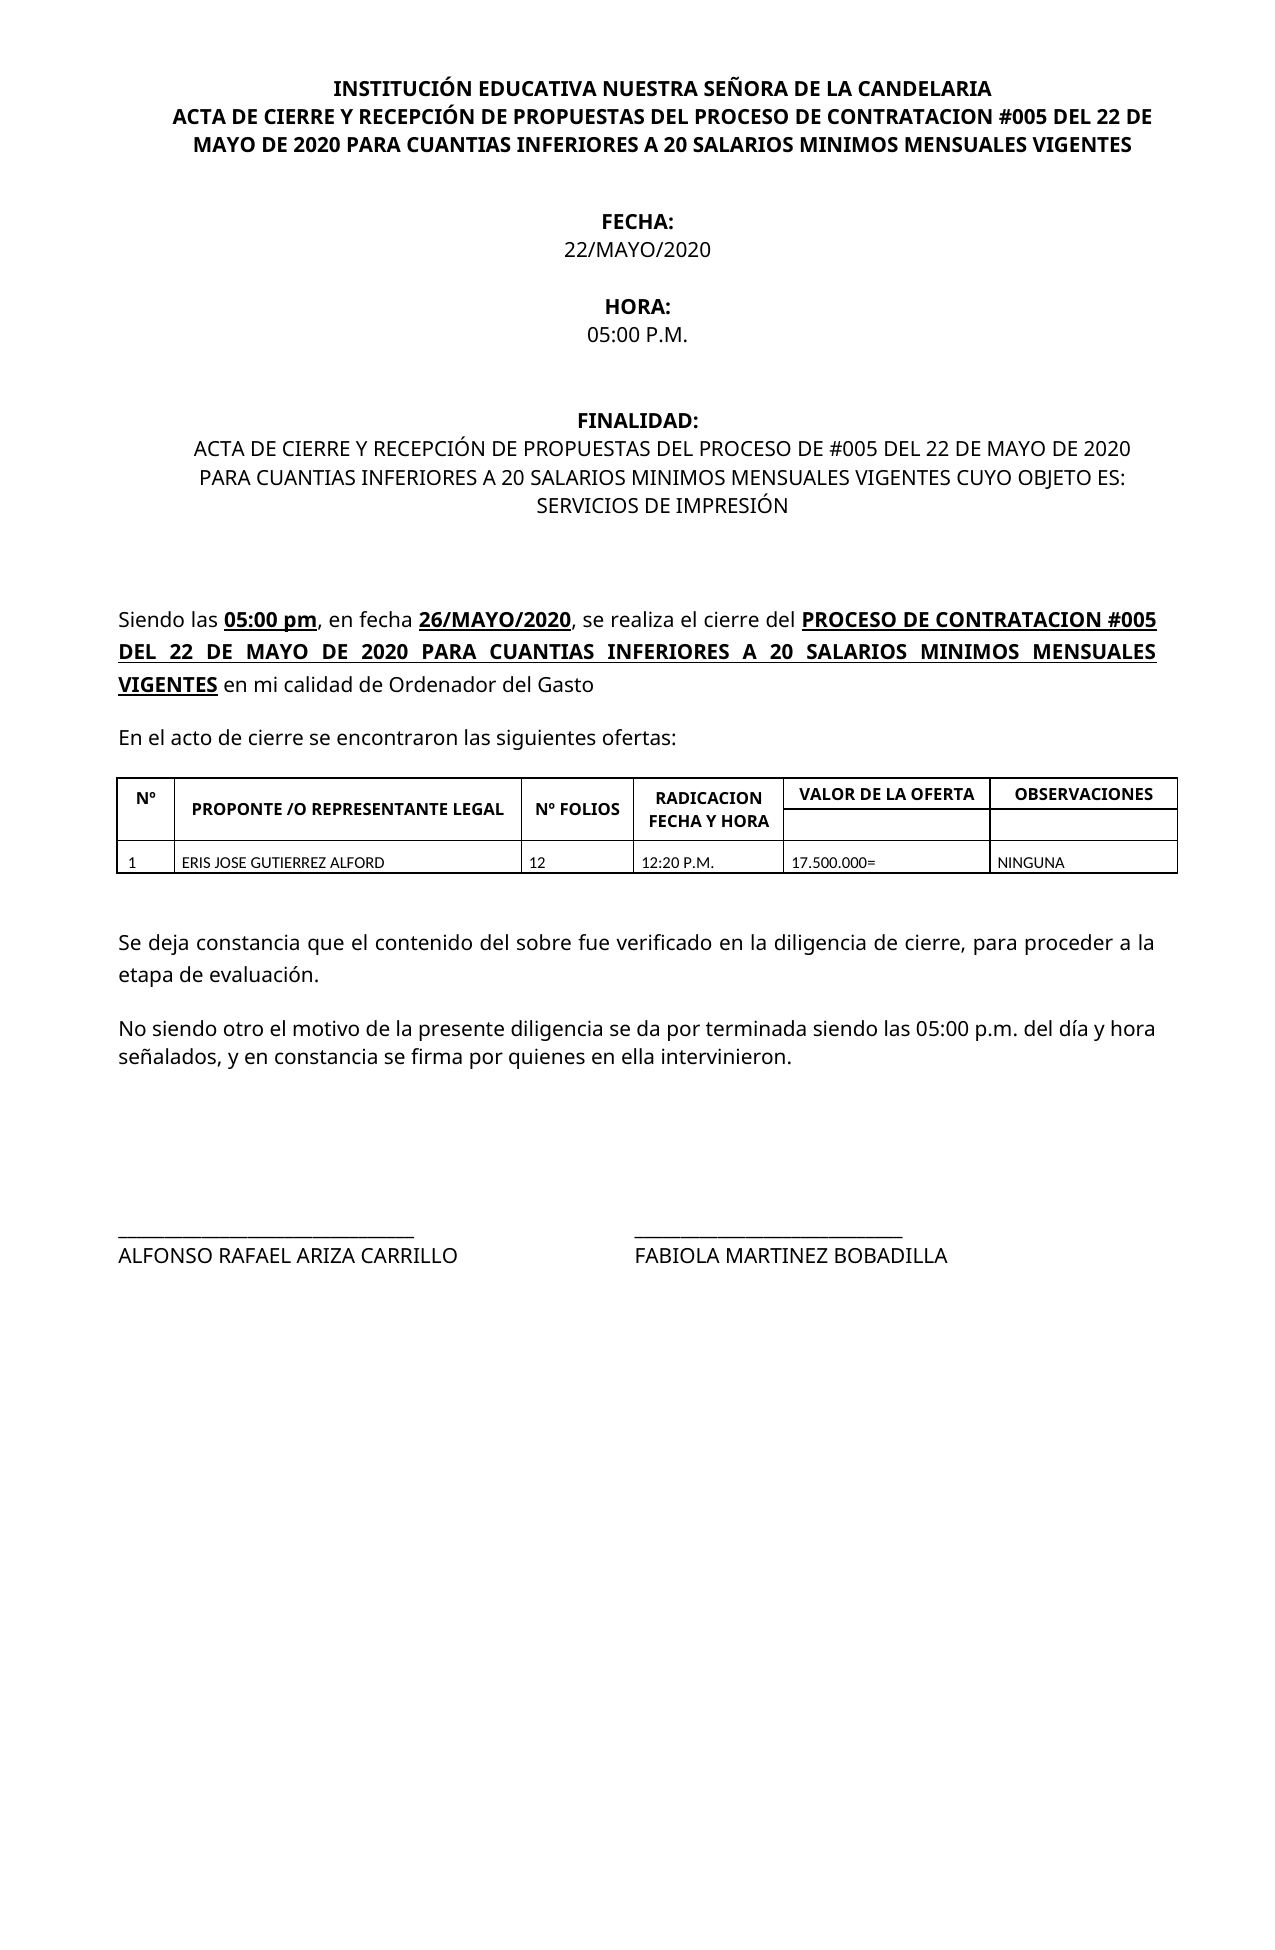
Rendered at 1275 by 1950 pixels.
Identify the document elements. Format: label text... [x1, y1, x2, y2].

table_header OBSERVACIONES [991, 779, 1177, 808]
text 22/MAYO/2020 [118, 235, 1157, 264]
table_header RADICACION FECHA Y HORA [634, 779, 783, 839]
table_cell 17.500.000= [784, 841, 989, 872]
table_cell [991, 810, 1177, 839]
table_header PROPONTE /O REPRESENTANTE LEGAL [175, 779, 521, 839]
text 05:00 P.M. [118, 321, 1157, 349]
text En el acto de cierre se encontraron las siguientes ofertas: [118, 723, 1157, 752]
table_cell ERIS JOSE GUTIERREZ ALFORD [175, 841, 521, 872]
text ________________________________ _____________________________ [118, 1213, 1157, 1241]
text No siendo otro el motivo de la presente diligencia se da por terminada siendo las 05:00 p.m. del día y hora señalados, y en constancia se firma por quienes en ella intervinieron. [118, 1014, 1157, 1071]
text ALFONSO RAFAEL ARIZA CARRILLO FABIOLA MARTINEZ BOBADILLA [118, 1241, 1157, 1270]
table_header Nº [118, 779, 174, 839]
table_cell NINGUNA [991, 841, 1177, 872]
text FECHA: [118, 207, 1157, 235]
table_cell 12:20 P.M. [634, 841, 783, 872]
text ACTA DE CIERRE Y RECEPCIÓN DE PROPUESTAS DEL PROCESO DE #005 DEL 22 DE MAYO DE 2020 PARA CUANTIAS INFERIORES A 20 SALARIOS MINIMOS MENSUALES VIGENTES CUYO OBJETO ES: SERVICIOS DE IMPRESIÓN [168, 434, 1157, 519]
table_cell 12 [522, 841, 633, 872]
table_cell [784, 810, 989, 839]
text HORA: [118, 292, 1157, 321]
table_header VALOR DE LA OFERTA [784, 779, 989, 808]
text FINALIDAD: [168, 406, 1157, 434]
table_header Nº FOLIOS [522, 779, 633, 839]
text Siendo las 05:00 pm, en fecha 26/MAYO/2020, se realiza el cierre del PROCESO DE CONTRATACION #005 DEL 22 DE MAYO DE 2020 PARA CUANTIAS INFERIORES A 20 SALARIOS MINIMOS MENSUALES VIGENTES en mi calidad de Ordenador del Gasto [118, 663, 1157, 698]
table_cell 1 [118, 841, 174, 872]
text Se deja constancia que el contenido del sobre fue verificado en la diligencia de cierre, para proceder a la etapa de evaluación. [118, 928, 1157, 989]
text Siendo las 05:00 pm, en fecha 26/MAYO/2020, se realiza el cierre del PROCESO DE CONTRATACION #005 DEL 22 DE MAYO DE 2020 PARA CUANTIAS INFERIORES A 20 SALARIOS MINIMOS MENSUALES VIGENTES en mi calidad de Ordenador del Gasto [118, 605, 1157, 662]
